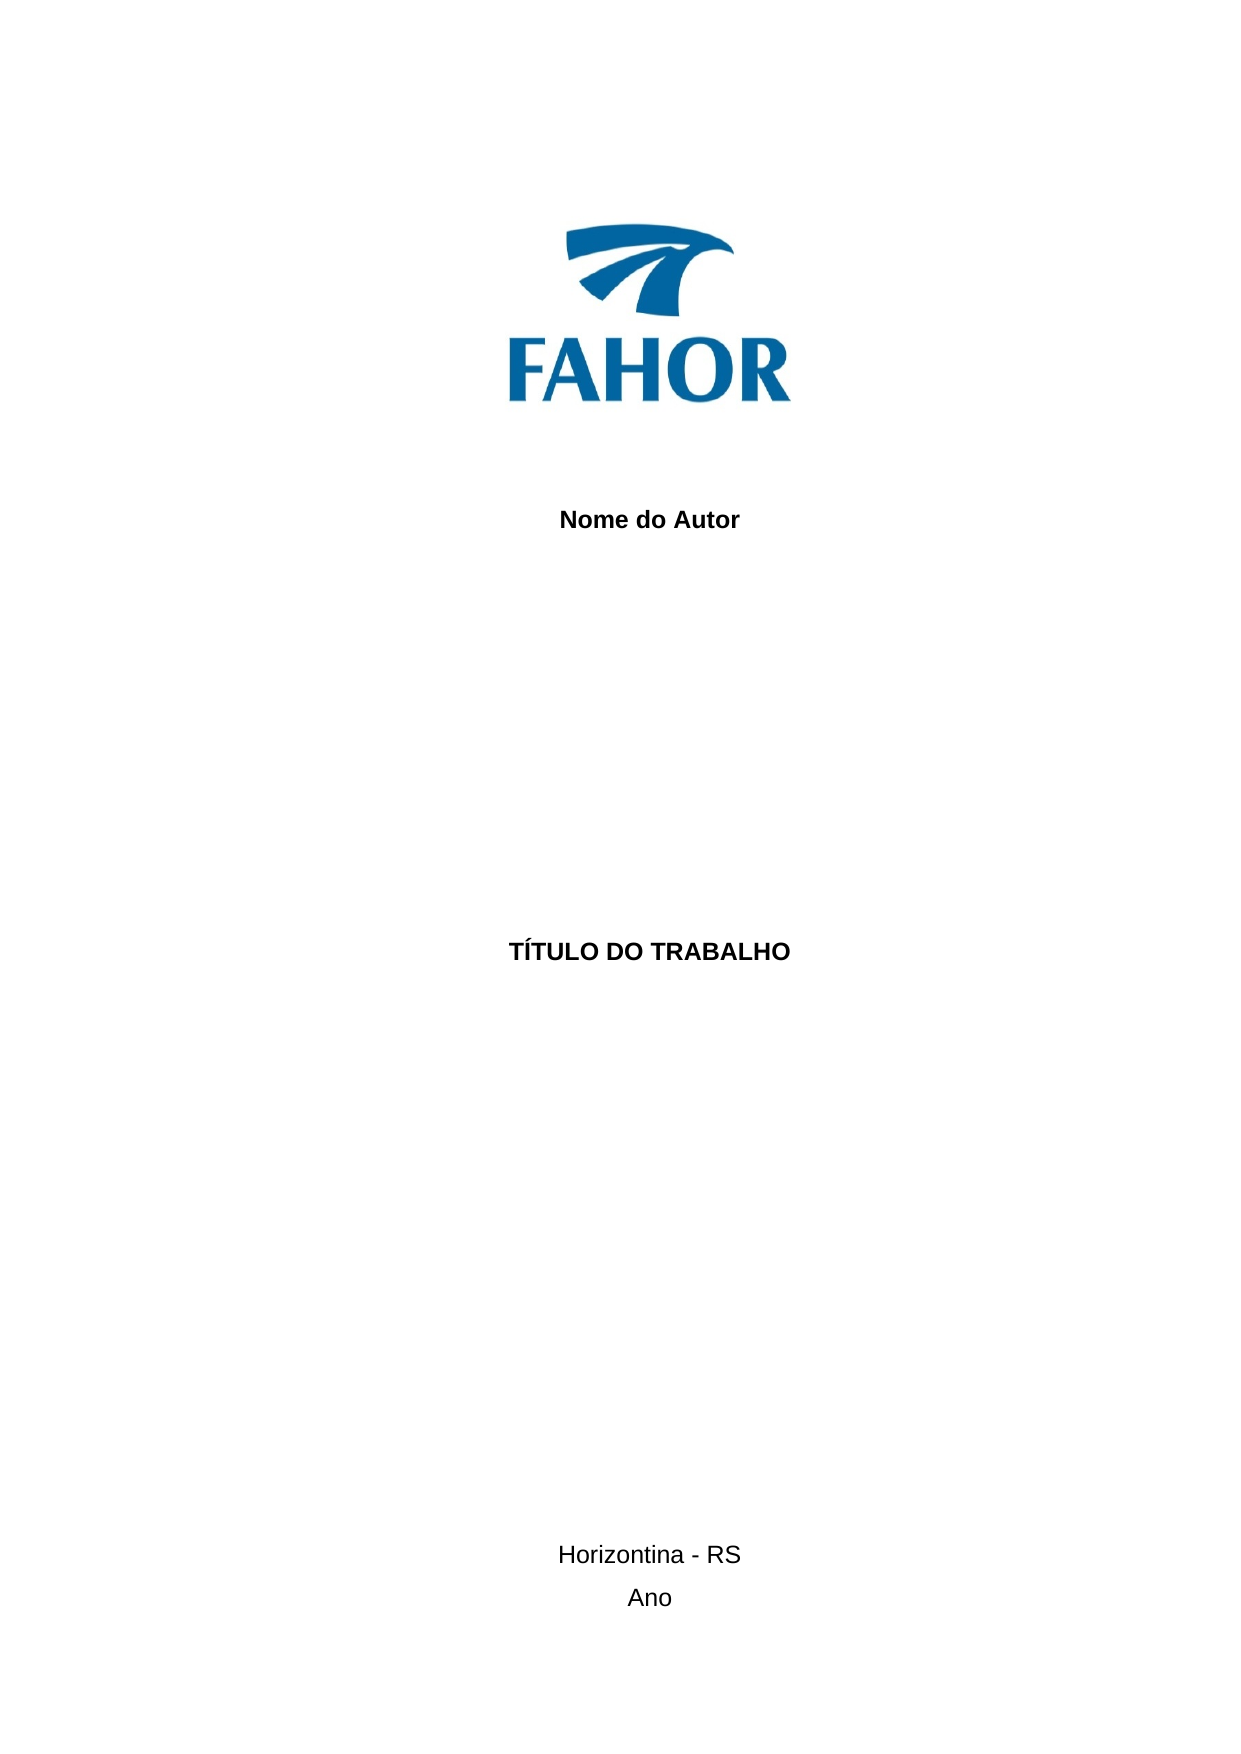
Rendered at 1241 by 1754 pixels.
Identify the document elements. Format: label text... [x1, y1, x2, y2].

text TÍTULO DO TRABALHO [177, 936, 1122, 965]
text Nome do Autor [177, 505, 1122, 534]
picture [461, 177, 838, 448]
text Horizontina - RS [177, 1540, 1122, 1569]
text Ano [177, 1583, 1122, 1612]
